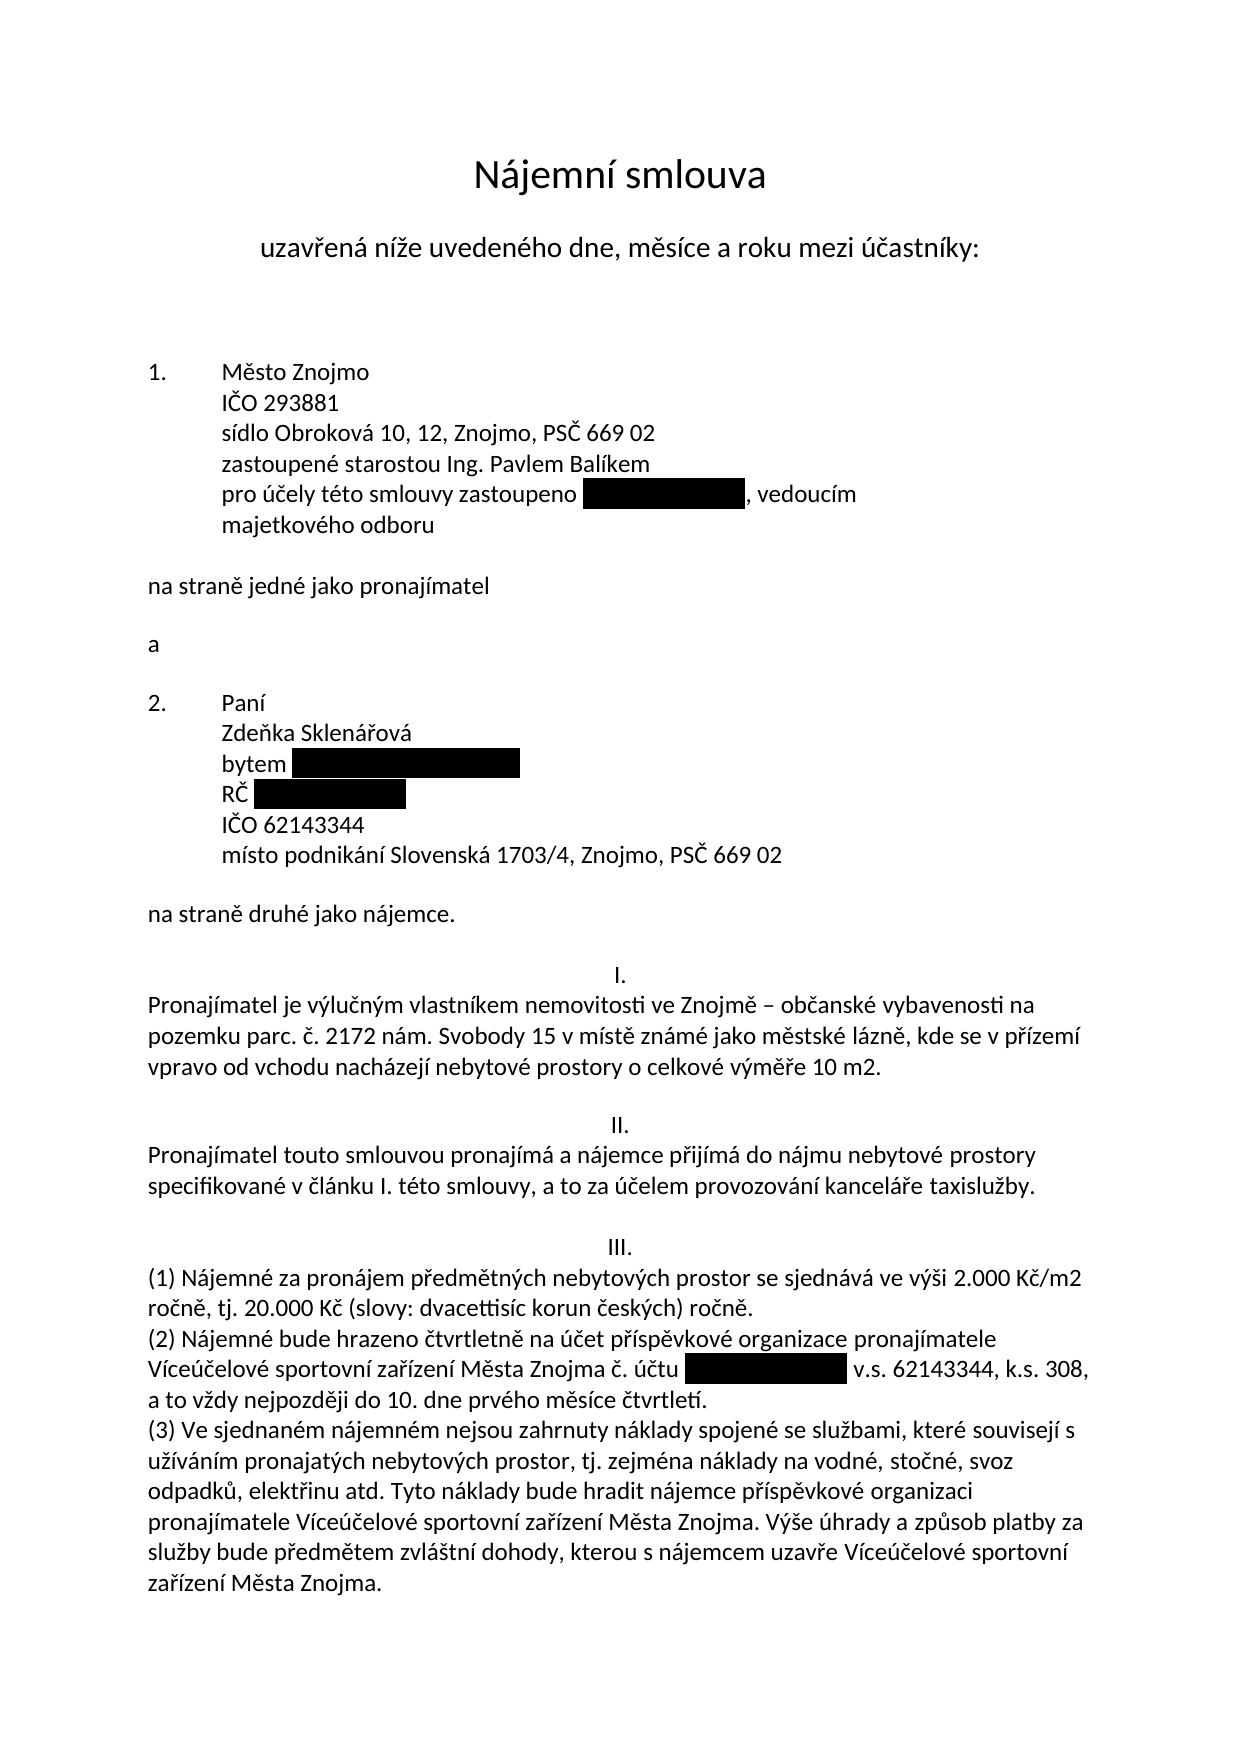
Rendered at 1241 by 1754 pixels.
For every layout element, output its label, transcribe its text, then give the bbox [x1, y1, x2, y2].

text Nájemní smlouva [148, 148, 1093, 198]
text na straně druhé jako nájemce. [148, 898, 1093, 928]
text II. [148, 1109, 1093, 1140]
text na straně jedné jako pronajímatel [148, 539, 1093, 628]
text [148, 1262, 1093, 1597]
text III. [148, 1201, 1093, 1262]
text I. [148, 928, 1093, 989]
text 2. Paní Zdeňka Sklenářová bytem xxxxxxxxxxxxxxxxxxxxx RČ xxxxxxxxxxxxxx IČO 62143344 místo podnikání Slovenská 1703/4, Znojmo, PSČ 669 02 [148, 687, 1093, 898]
text Pronajímatel touto smlouvou pronajímá a nájemce přijímá do nájmu nebytové prostory specifikované v článku I. této smlouvy, a to za účelem provozování kanceláře taxislužby. [148, 1140, 1093, 1201]
text 1. Město Znojmo IČO 293881 sídlo Obroková 10, 12, Znojmo, PSČ 669 02 zastoupené starostou Ing. Pavlem Balíkem pro účely této smlouvy zastoupeno xxxxxxxxxxxxxxx, vedoucím majetkového odboru [148, 326, 1093, 539]
text Pronajímatel je výlučným vlastníkem nemovitosti ve Znojmě – občanské vybavenosti na pozemku parc. č. 2172 nám. Svobody 15 v místě známé jako městské lázně, kde se v přízemí vpravo od vchodu nacházejí nebytové prostory o celkové výměře 10 m2. [148, 989, 1093, 1109]
text uzavřená níže uvedeného dne, měsíce a roku mezi účastníky: [148, 198, 1093, 264]
text a [148, 628, 1093, 687]
